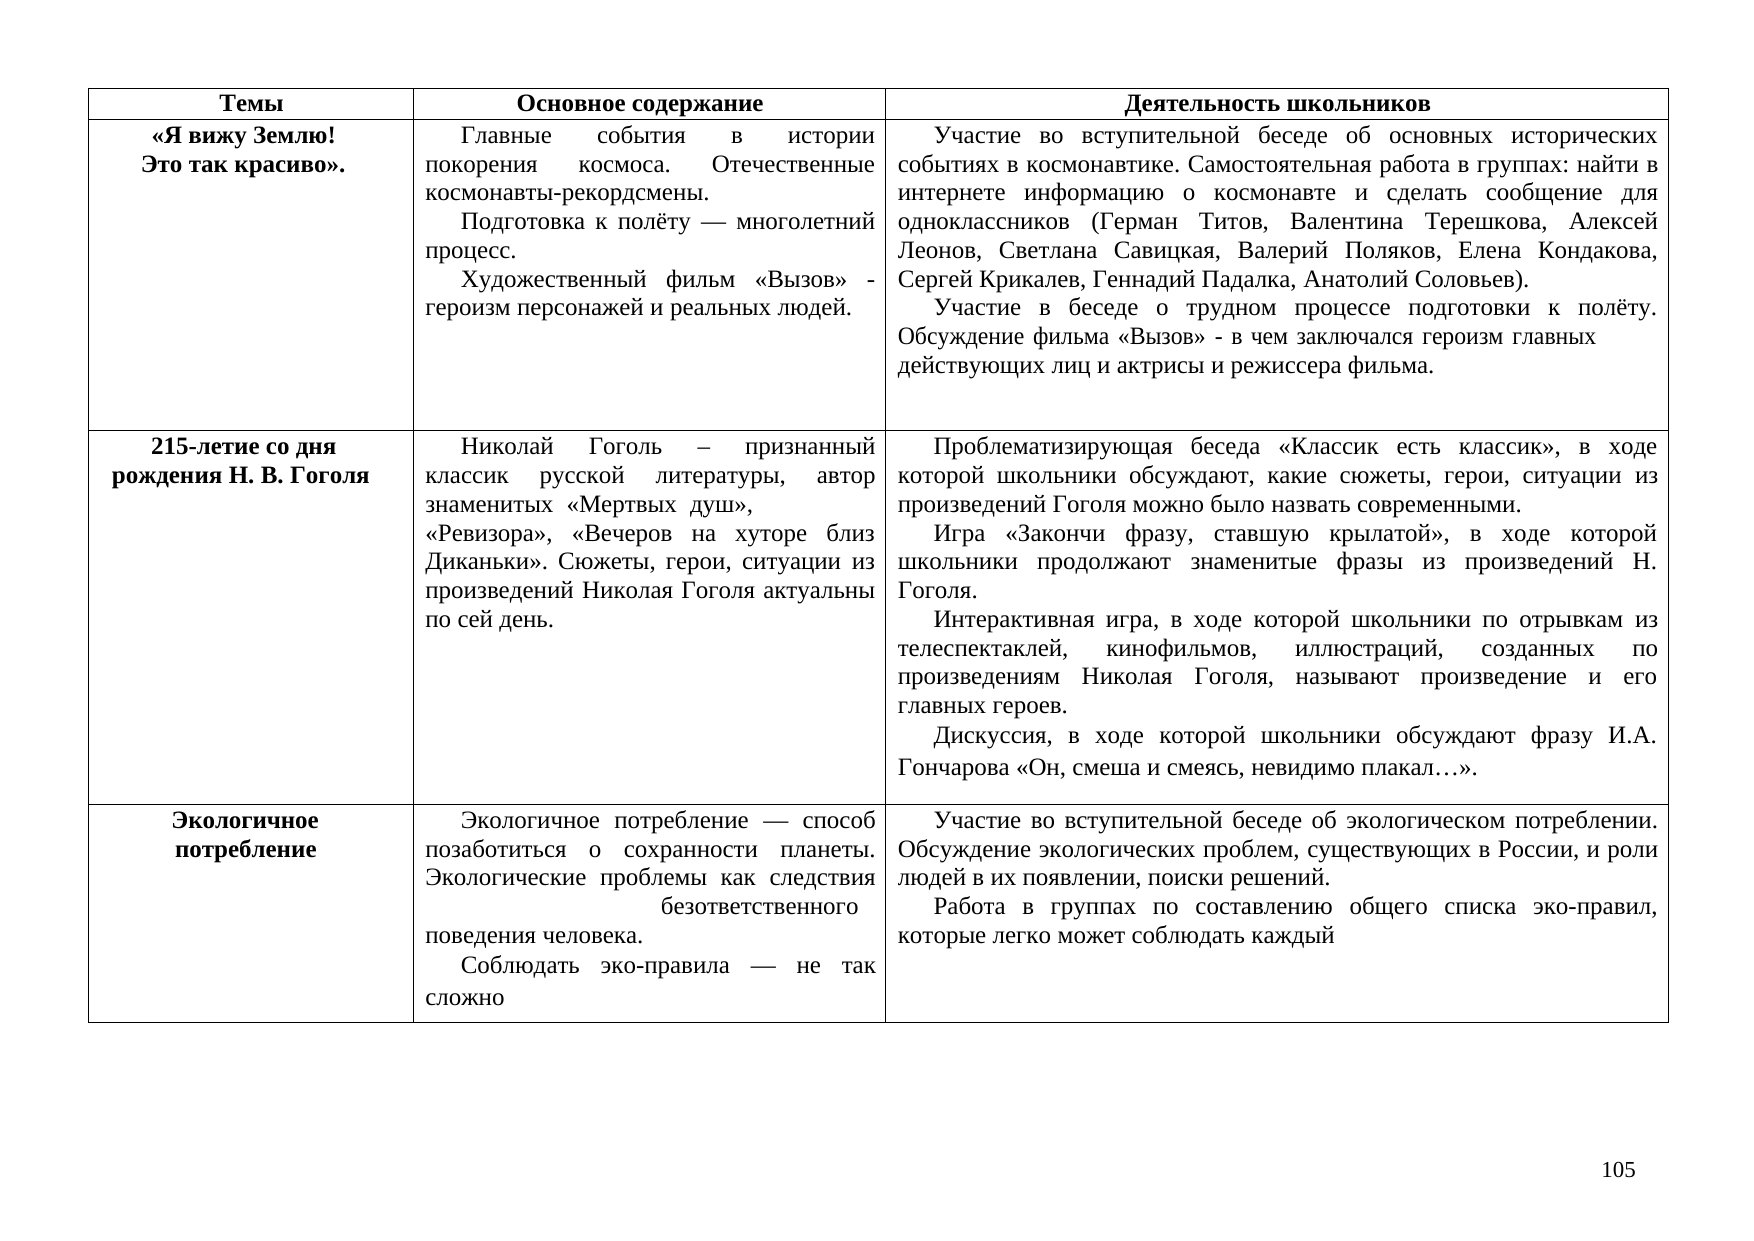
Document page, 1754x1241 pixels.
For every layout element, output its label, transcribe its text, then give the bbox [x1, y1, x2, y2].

table_cell Экологичное потребление — способ позаботиться о сохранности планеты. Экологические проблемы как следствия безответственного поведения человека. Соблюдать эко-правила — не так сложно [414, 805, 885, 1022]
table_cell Николай Гоголь – признанный классик русской литературы, автор знаменитых «Мертвых душ», «Ревизора», «Вечеров на хуторе близ Диканьки». Сюжеты, герои, ситуации из произведений Николая Гоголя актуальны по сей день. [414, 431, 885, 804]
table_cell «Я вижу Землю! Это так красиво». [89, 120, 413, 430]
table_header Основное содержание [414, 89, 885, 119]
table_header Деятельность школьников [886, 89, 1668, 119]
table_cell Участие во вступительной беседе об основных исторических событиях в космонавтике. Самостоятельная работа в группах: найти в интернете информацию о космонавте и сделать сообщение для одноклассников (Герман Титов, Валентина Терешкова, Алексей Леонов, Светлана Савицкая, Валерий Поляков, Елена Кондакова, Сергей Крикалев, Геннадий Падалка, Анатолий Соловьев). Участие в беседе о трудном процессе подготовки к полёту. Обсуждение фильма «Вызов» - в чем заключался героизм главных действующих лиц и актрисы и режиссера фильма. [886, 120, 1668, 430]
table_cell Проблематизирующая беседа «Классик есть классик», в ходе которой школьники обсуждают, какие сюжеты, герои, ситуации из произведений Гоголя можно было назвать современными. Игра «Закончи фразу, ставшую крылатой», в ходе которой школьники продолжают знаменитые фразы из произведений Н. Гоголя. Интерактивная игра, в ходе которой школьники по отрывкам из телеспектаклей, кинофильмов, иллюстраций, созданных по произведениям Николая Гоголя, называют произведение и его главных героев. Дискуссия, в ходе которой школьники обсуждают фразу И.А. Гончарова «Он, смеша и смеясь, невидимо плакал…». [886, 431, 1668, 804]
table_cell Главные события в истории покорения космоса. Отечественные космонавты-рекордсмены. Подготовка к полёту — многолетний процесс. Художественный фильм «Вызов» - героизм персонажей и реальных людей. [414, 120, 885, 430]
table_cell Участие во вступительной беседе об экологическом потреблении. Обсуждение экологических проблем, существующих в России, и роли людей в их появлении, поиски решений. Работа в группах по составлению общего списка эко-правил, которые легко может соблюдать каждый [886, 805, 1668, 1022]
table_header Темы [89, 89, 413, 119]
table_cell 215-летие со дня рождения Н. В. Гоголя [89, 431, 413, 804]
table_cell Экологичное потребление [89, 805, 413, 1022]
